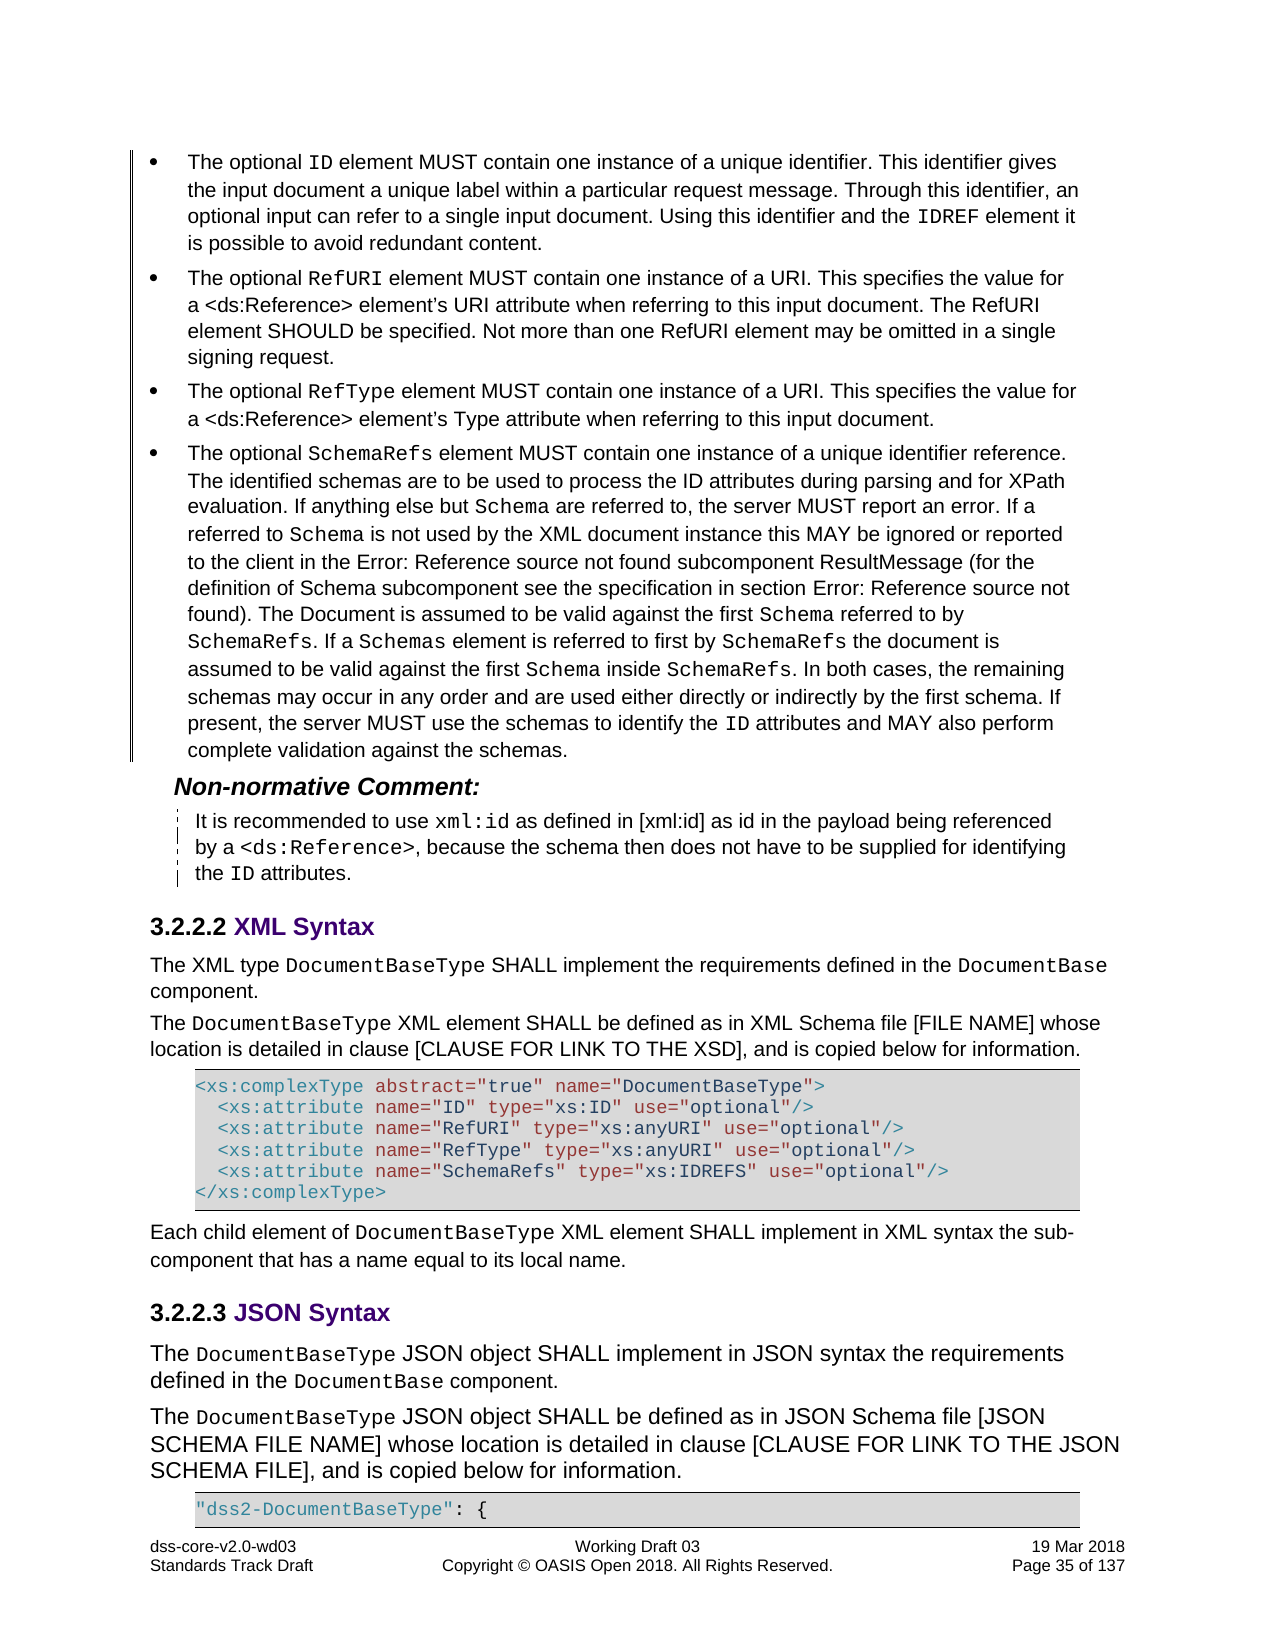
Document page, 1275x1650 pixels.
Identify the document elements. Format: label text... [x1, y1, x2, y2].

text "dss2-DocumentBaseType": { [195, 1493, 1080, 1527]
text The XML type DocumentBaseType SHALL implement the requirements defined in the DocumentBase component. [150, 953, 1125, 1003]
text <xs:attribute name="ID" type="xs:ID" use="optional"/> [195, 1091, 1080, 1112]
text The DocumentBaseType JSON object SHALL implement in JSON syntax the requirements defined in the DocumentBase component. [150, 1339, 1125, 1395]
list The optional ID element MUST contain one instance of a unique identifier. This identifier gives the input document a unique label within a particular request message. Through this identifier, an optional input can refer to a single input document. Using this identifier and the IDREF element it is possible to avoid redundant content. [133, 150, 1080, 255]
text The DocumentBaseType JSON object SHALL be defined as in JSON Schema file [JSON SCHEMA FILE NAME] whose location is detailed in clause [CLAUSE FOR LINK TO THE JSON SCHEMA FILE], and is copied below for information. [150, 1403, 1125, 1484]
text Each child element of DocumentBaseType XML element SHALL implement in XML syntax the sub-component that has a name equal to its local name. [150, 1220, 1125, 1271]
text The DocumentBaseType XML element SHALL be defined as in XML Schema file [FILE NAME] whose location is detailed in clause [CLAUSE FOR LINK TO THE XSD], and is copied below for information. [150, 1011, 1125, 1061]
text </xs:complexType> [195, 1176, 1080, 1210]
text It is recommended to use xml:id as defined in [xml:id] as id in the payload being referenced by a <ds:Reference>, because the schema then does not have to be supplied for identifying the ID attributes. [177, 809, 1080, 887]
list The optional RefType element MUST contain one instance of a URI. This specifies the value for a <ds:Reference> element’s Type attribute when referring to this input document. [133, 379, 1080, 431]
text <xs:attribute name="SchemaRefs" type="xs:IDREFS" use="optional"/> [195, 1154, 1080, 1176]
text <xs:attribute name="RefURI" type="xs:anyURI" use="optional"/> [195, 1112, 1080, 1133]
list The optional RefURI element MUST contain one instance of a URI. This specifies the value for a <ds:Reference> element’s URI attribute when referring to this input document. The RefURI element SHOULD be specified. Not more than one RefURI element may be omitted in a single signing request. [133, 265, 1080, 369]
text <xs:attribute name="RefType" type="xs:anyURI" use="optional"/> [195, 1133, 1080, 1154]
subtitle Non-normative Comment: [174, 772, 1125, 801]
subtitle JSON Syntax [150, 1298, 1125, 1327]
subtitle XML Syntax [150, 912, 1125, 941]
text <xs:complexType abstract="true" name="DocumentBaseType"> [195, 1070, 1080, 1091]
